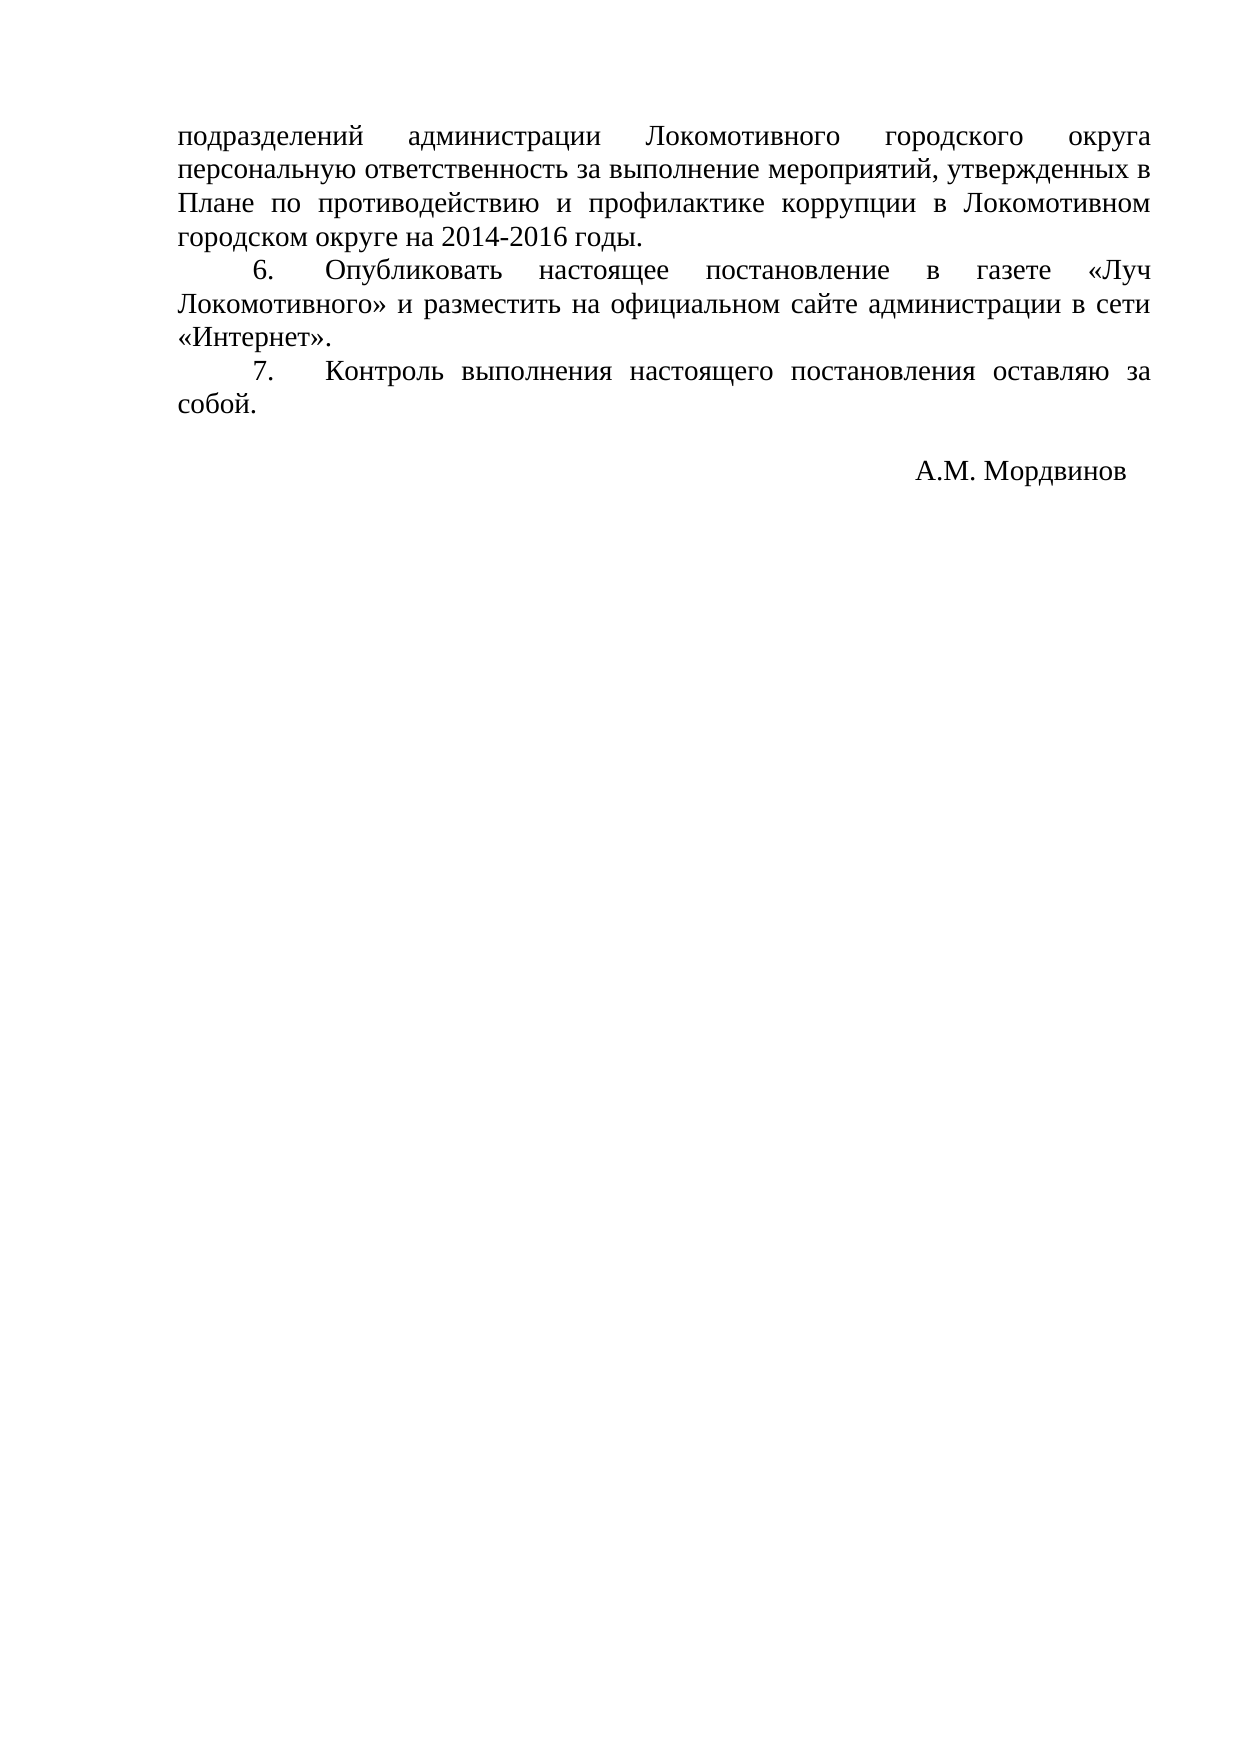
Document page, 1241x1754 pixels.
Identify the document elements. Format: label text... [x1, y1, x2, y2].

text 6. Опубликовать настоящее постановление в газете «Луч Локомотивного» и разместить на официальном сайте администрации в сети «Интернет». [177, 252, 1152, 353]
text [177, 118, 1152, 252]
text 7. Контроль выполнения настоящего постановления оставляю за собой. [177, 353, 1152, 420]
text А.М. Мордвинов [177, 453, 1152, 487]
